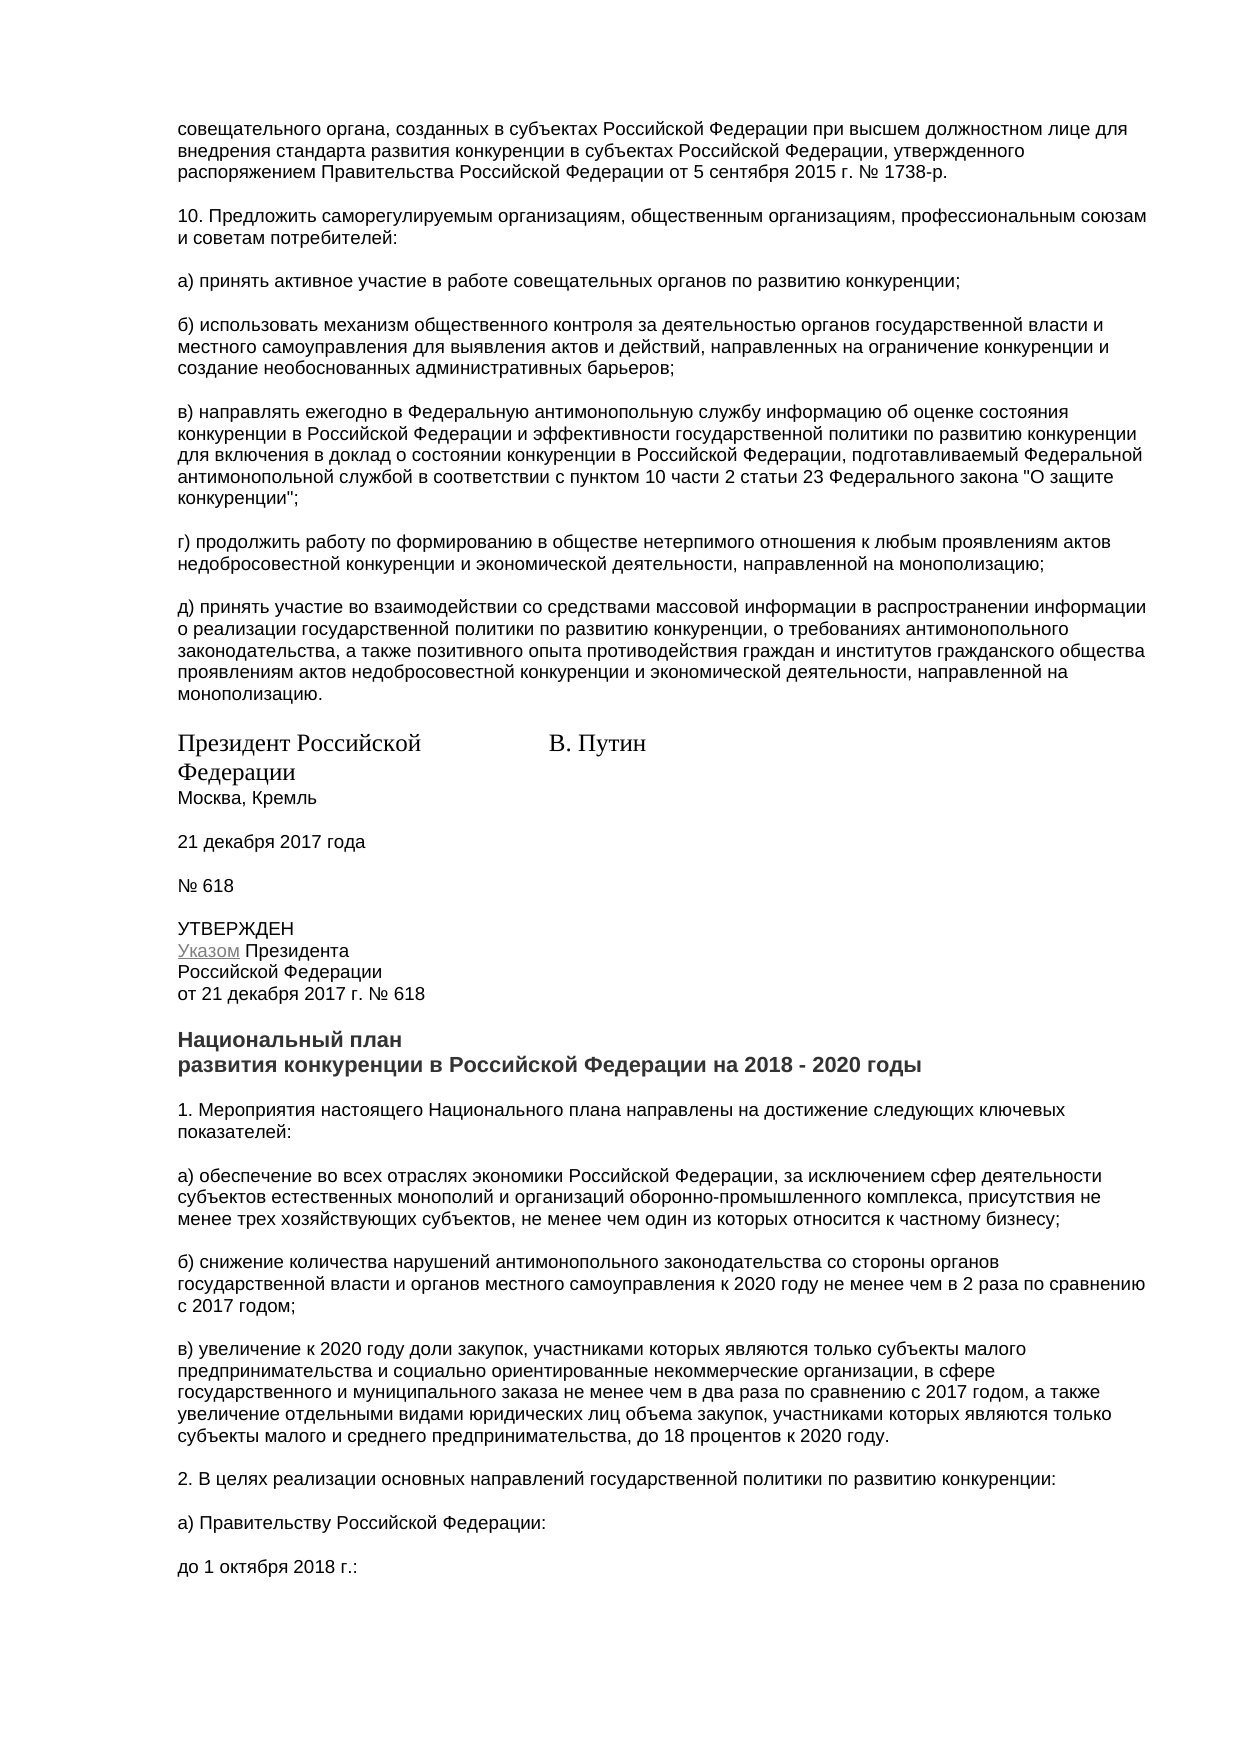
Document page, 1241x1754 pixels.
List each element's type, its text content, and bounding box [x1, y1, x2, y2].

table_header В. Путин [547, 726, 919, 787]
text Москва, Кремль [177, 787, 1152, 808]
text 21 декабря 2017 года [177, 831, 1152, 852]
table_header Президент Российской Федерации [176, 726, 547, 787]
text Национальный план развития конкуренции в Российской Федерации на 2018 - 2020 годы [177, 1027, 1152, 1077]
text г) продолжить работу по формированию в обществе нетерпимого отношения к любым проявлениям актов недобросовестной конкуренции и экономической деятельности, направленной на монополизацию; [177, 531, 1152, 574]
text 1. Мероприятия настоящего Национального плана направлены на достижение следующих ключевых показателей: [177, 1099, 1152, 1142]
text 10. Предложить саморегулируемым организациям, общественным организациям, профессиональным союзам и советам потребителей: [177, 205, 1152, 248]
text УТВЕРЖДЕН Указом Президента Российской Федерации от 21 декабря 2017 г. № 618 [177, 918, 1152, 1004]
text до 1 октября 2018 г.: [177, 1556, 1152, 1577]
text а) Правительству Российской Федерации: [177, 1512, 1152, 1533]
text а) принять активное участие в работе совещательных органов по развитию конкуренции; [177, 270, 1152, 292]
text б) снижение количества нарушений антимонопольного законодательства со стороны органов государственной власти и органов местного самоуправления к 2020 году не менее чем в 2 раза по сравнению с 2017 годом; [177, 1251, 1152, 1316]
text б) использовать механизм общественного контроля за деятельностью органов государственной власти и местного самоуправления для выявления актов и действий, направленных на ограничение конкуренции и создание необоснованных административных барьеров; [177, 314, 1152, 379]
text в) увеличение к 2020 году доли закупок, участниками которых являются только субъекты малого предпринимательства и социально ориентированные некоммерческие организации, в сфере государственного и муниципального заказа не менее чем в два раза по сравнению с 2017 годом, а также увеличение отдельными видами юридических лиц объема закупок, участниками которых являются только субъекты малого и среднего предпринимательства, до 18 процентов к 2020 году. [177, 1338, 1152, 1446]
text в) направлять ежегодно в Федеральную антимонопольную службу информацию об оценке состояния конкуренции в Российской Федерации и эффективности государственной политики по развитию конкуренции для включения в доклад о состоянии конкуренции в Российской Федерации, подготавливаемый Федеральной антимонопольной службой в соответствии с пунктом 10 части 2 статьи 23 Федерального закона "О защите конкуренции"; [177, 401, 1152, 509]
text № 618 [177, 874, 1152, 896]
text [177, 118, 1152, 183]
text а) обеспечение во всех отраслях экономики Российской Федерации, за исключением сфер деятельности субъектов естественных монополий и организаций оборонно-промышленного комплекса, присутствия не менее трех хозяйствующих субъектов, не менее чем один из которых относится к частному бизнесу; [177, 1164, 1152, 1229]
text 2. В целях реализации основных направлений государственной политики по развитию конкуренции: [177, 1468, 1152, 1490]
text д) принять участие во взаимодействии со средствами массовой информации в распространении информации о реализации государственной политики по развитию конкуренции, о требованиях антимонопольного законодательства, а также позитивного опыта противодействия граждан и институтов гражданского общества проявлениям актов недобросовестной конкуренции и экономической деятельности, направленной на монополизацию. [177, 596, 1152, 704]
